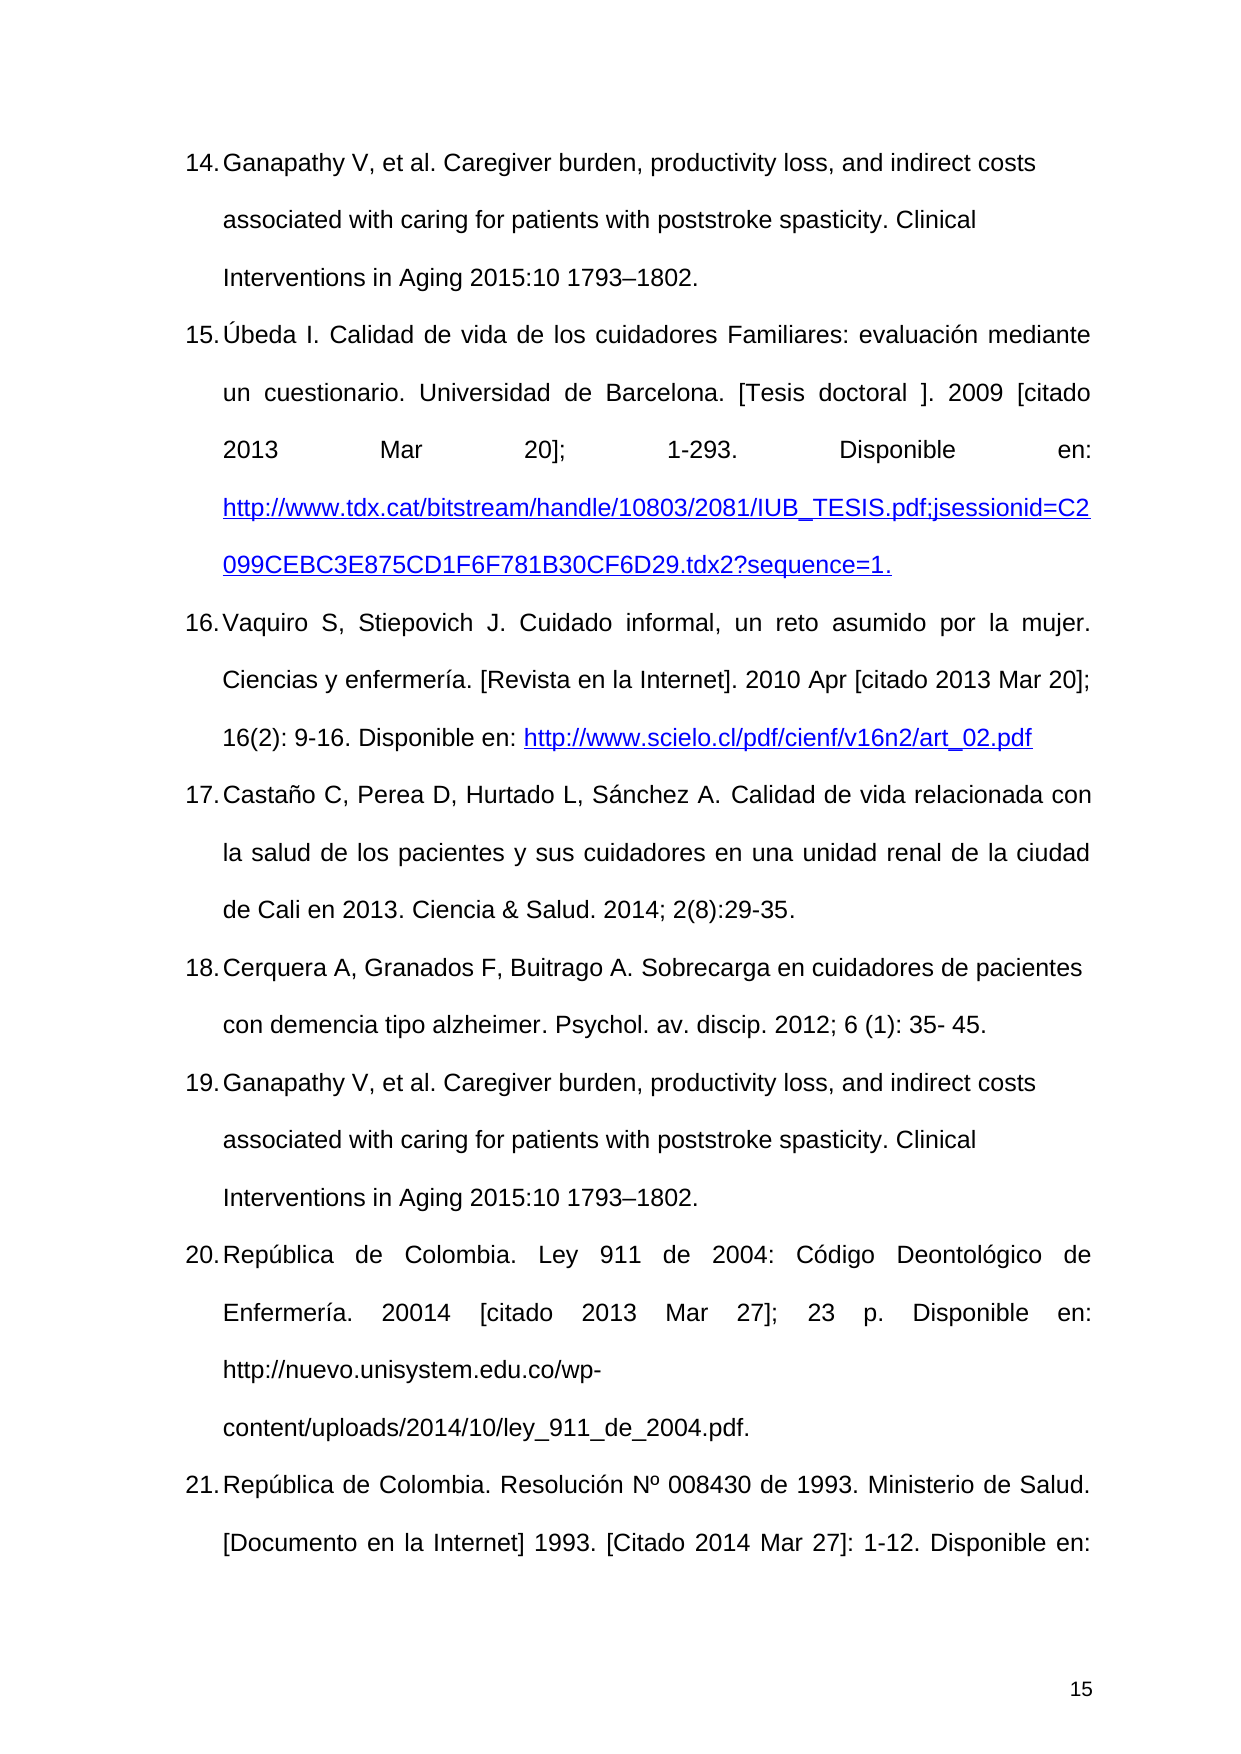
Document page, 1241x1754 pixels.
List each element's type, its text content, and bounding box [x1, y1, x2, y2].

list Vaquiro S, Stiepovich J. Cuidado informal, un reto asumido por la mujer. Ciencias y enfermería. [Revista en la Internet]. 2010 Apr [citado 2013 Mar 20]; 16(2): 9-16. Disponible en: http://www.scielo.cl/pdf/cienf/v16n2/art_02.pdf [185, 608, 1092, 751]
list Úbeda I. Calidad de vida de los cuidadores Familiares: evaluación mediante un cuestionario. Universidad de Barcelona. [Tesis doctoral ]. 2009 [citado 2013 Mar 20]; 1-293. Disponible en: http://www.tdx.cat/bitstream/handle/10803/2081/IUB_TESIS.pdf;jsessionid=C2099CEBC3E875CD1F6F781B30CF6D29.tdx2?sequence=1. [185, 320, 1092, 579]
list Ganapathy V, et al. Caregiver burden, productivity loss, and indirect costs associated with caring for patients with poststroke spasticity. Clinical Interventions in Aging 2015:10 1793–1802. [185, 148, 1092, 291]
list República de Colombia. Ley 911 de 2004: Código Deontológico de Enfermería. 20014 [citado 2013 Mar 27]; 23 p. Disponible en: http://nuevo.unisystem.edu.co/wp- content/uploads/2014/10/ley_911_de_2004.pdf. [185, 1240, 1092, 1441]
list Cerquera A, Granados F, Buitrago A. Sobrecarga en cuidadores de pacientes con demencia tipo alzheimer. Psychol. av. discip. 2012; 6 (1): 35- 45. [185, 953, 1092, 1039]
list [185, 1470, 1092, 1556]
list Castaño C, Perea D, Hurtado L, Sánchez A. Calidad de vida relacionada con la salud de los pacientes y sus cuidadores en una unidad renal de la ciudad de Cali en 2013. Ciencia & Salud. 2014; 2(8):29-35. [185, 780, 1092, 924]
list Ganapathy V, et al. Caregiver burden, productivity loss, and indirect costs associated with caring for patients with poststroke spasticity. Clinical Interventions in Aging 2015:10 1793–1802. [185, 1068, 1092, 1211]
